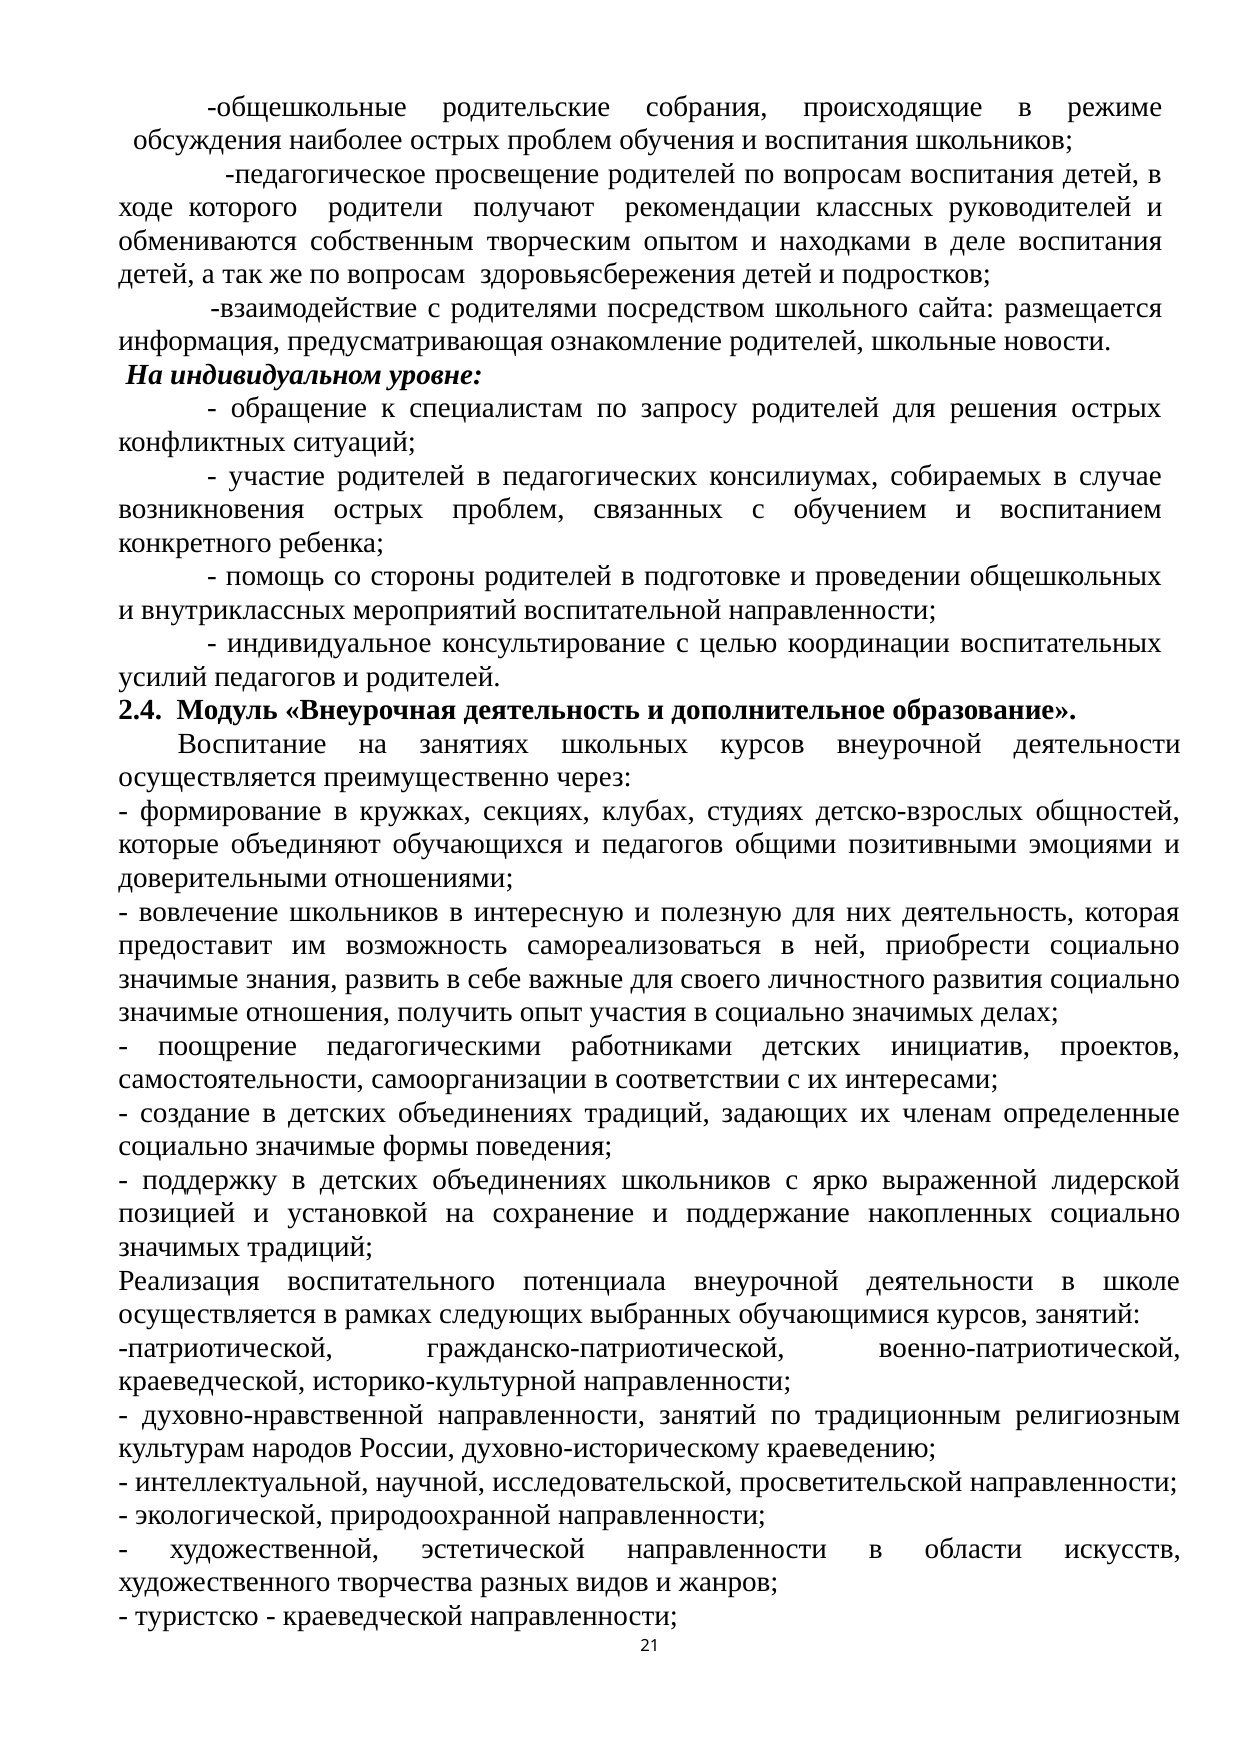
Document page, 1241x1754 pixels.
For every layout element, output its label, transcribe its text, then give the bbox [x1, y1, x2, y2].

list - помощь со стороны родителей в подготовке и проведении общешкольных и внутриклассных мероприятий воспитательной направленности; [118, 558, 1163, 625]
list -общешкольные родительские собрания, происходящие в режиме обсуждения наиболее острых проблем обучения и воспитания школьников; [133, 89, 1163, 156]
text - интеллектуальной, научной, исследовательской, просветительской направленности; [118, 1464, 1181, 1497]
list -педагогическое просвещение родителей по вопросам воспитания детей, в ходе которого родители получают рекомендации классных руководителей и обмениваются собственным творческим опытом и находками в деле воспитания детей, а так же по вопросам здоровьясбережения детей и подростков; [118, 156, 1163, 290]
list - обращение к специалистам по запросу родителей для решения острых конфликтных ситуаций; [118, 391, 1163, 458]
list - участие родителей в педагогических консилиумах, собираемых в случае возникновения острых проблем, связанных с обучением и воспитанием конкретного ребенка; [118, 458, 1163, 558]
text - формирование в кружках, секциях, клубах, студиях детско-взрослых общностей, которые объединяют обучающихся и педагогов общими позитивными эмоциями и доверительными отношениями; [118, 793, 1181, 894]
text - вовлечение школьников в интересную и полезную для них деятельность, которая предоставит им возможность самореализоваться в ней, приобрести социально значимые знания, развить в себе важные для своего личностного развития социально значимые отношения, получить опыт участия в социально значимых делах; [118, 894, 1181, 1028]
text - духовно-нравственной направленности, занятий по традиционным религиозным культурам народов России, духовно-историческому краеведению; [118, 1397, 1181, 1464]
list - индивидуальное консультирование с целью координации воспитательных усилий педагогов и родителей. [118, 625, 1163, 692]
list -взаимодействие с родителями посредством школьного сайта: размещается информация, предусматривающая ознакомление родителей, школьные новости. [118, 290, 1163, 357]
text 2.4. Модуль «Внеурочная деятельность и дополнительное образование». [118, 692, 1181, 726]
text -патриотической, гражданско-патриотической, военно-патриотической, краеведческой, историко-культурной направленности; [118, 1330, 1181, 1397]
text - художественной, эстетической направленности в области искусств, художественного творчества разных видов и жанров; [118, 1531, 1181, 1598]
text - создание в детских объединениях традиций, задающих их членам определенные социально значимые формы поведения; [118, 1095, 1181, 1162]
text - поддержку в детских объединениях школьников с ярко выраженной лидерской позицией и установкой на сохранение и поддержание накопленных социально значимых традиций; [118, 1162, 1181, 1263]
text - поощрение педагогическими работниками детских инициатив, проектов, самостоятельности, самоорганизации в соответствии с их интересами; [118, 1028, 1181, 1095]
text Реализация воспитательного потенциала внеурочной деятельности в школе осуществляется в рамках следующих выбранных обучающимися курсов, занятий: [118, 1263, 1181, 1330]
list На индивидуальном уровне: [118, 357, 1181, 391]
text - туристско - краеведческой направленности; [118, 1598, 1181, 1632]
text Воспитание на занятиях школьных курсов внеурочной деятельности осуществляется преимущественно через: [118, 726, 1181, 793]
text - экологической, природоохранной направленности; [118, 1497, 1181, 1531]
